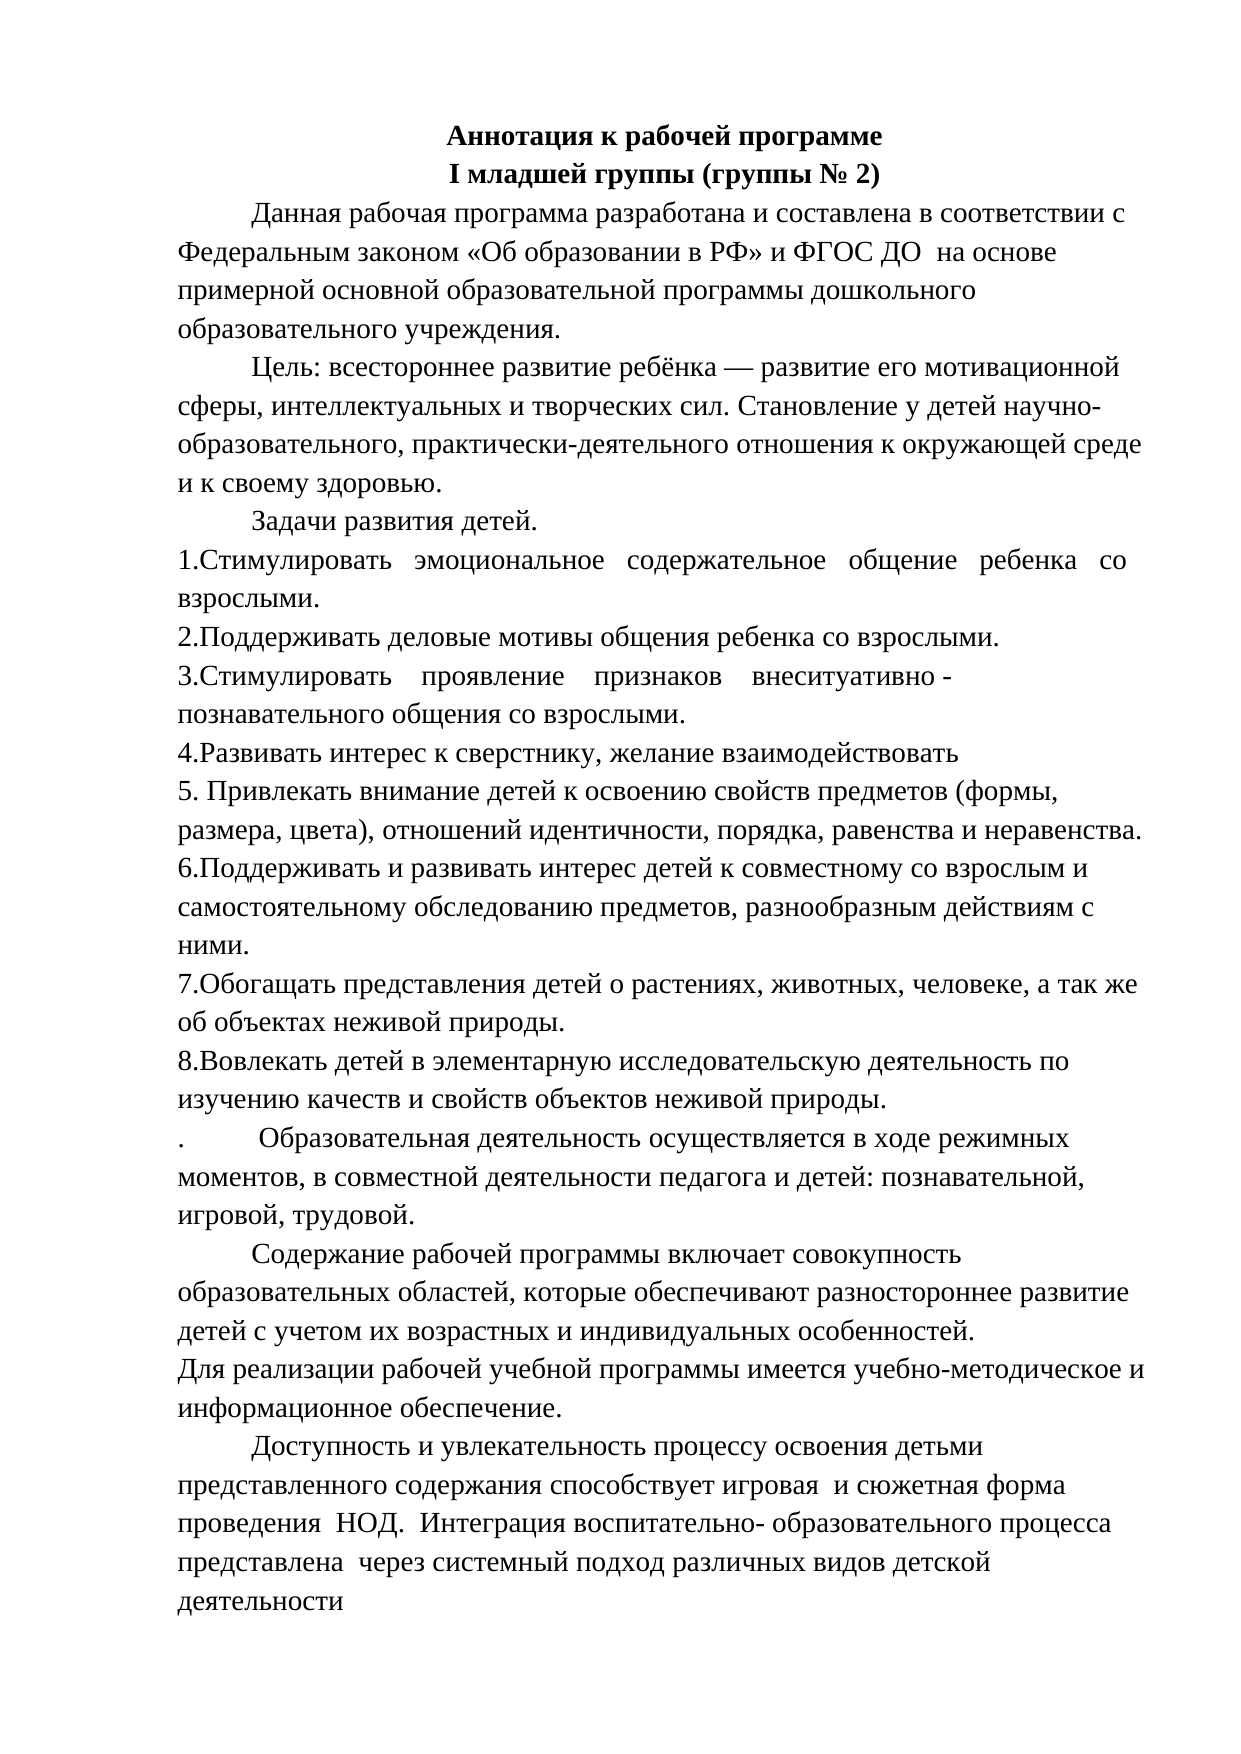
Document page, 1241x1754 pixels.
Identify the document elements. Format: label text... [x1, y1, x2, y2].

text I младшей группы (группы № 2) [177, 157, 1152, 190]
text 6.Поддерживать и развивать интерес детей к совместному со взрослым и самостоятельному обследованию предметов, разнообразным действиям с ними. [177, 850, 1152, 961]
text Для реализации рабочей учебной программы имеется учебно-методическое и информационное обеспечение. [177, 1351, 1152, 1423]
text . Образовательная деятельность осуществляется в ходе режимных моментов, в совместной деятельности педагога и детей: познавательной, игровой, трудовой. [177, 1120, 1152, 1231]
text 4.Развивать интерес к сверстнику, желание взаимодействовать [177, 735, 1152, 768]
text 7.Обогащать представления детей о растениях, животных, человеке, а так же об объектах неживой природы. [177, 966, 1152, 1038]
text 2.Поддерживать деловые мотивы общения ребенка со взрослыми. [177, 619, 1152, 653]
text Аннотация к рабочей программе [177, 118, 1152, 152]
text Данная рабочая программа разработана и составлена в соответствии с Федеральным законом «Об образовании в РФ» и ФГОС ДО на основе примерной основной образовательной программы дошкольного образовательного учреждения. [177, 195, 1152, 344]
text Цель: всестороннее развитие ребёнка — развитие его мотивационной сферы, интеллектуальных и творческих сил. Становление у детей научно-образовательного, практически-деятельного отношения к окружающей среде и к своему здоровью. [177, 349, 1152, 498]
text 5. Привлекать внимание детей к освоению свойств предметов (формы, размера, цвета), отношений идентичности, порядка, равенства и неравенства. [177, 773, 1152, 845]
text Доступность и увлекательность процессу освоения детьми представленного содержания способствует игровая и сюжетная форма проведения НОД. Интеграция воспитательно- образовательного процесса представлена через системный подход различных видов детской деятельности [177, 1428, 1152, 1616]
text Задачи развития детей. [177, 503, 1152, 537]
text 1.Стимулировать эмоциональное содержательное общение ребенка со взрослыми. [177, 542, 1152, 614]
text 3.Стимулировать проявление признаков внеситуативно -познавательного общения со взрослыми. [177, 658, 1152, 730]
text Содержание рабочей программы включает совокупность образовательных областей, которые обеспечивают разностороннее развитие детей с учетом их возрастных и индивидуальных особенностей. [177, 1236, 1152, 1346]
text 8.Вовлекать детей в элементарную исследовательскую деятельность по изучению качеств и свойств объектов неживой природы. [177, 1043, 1152, 1115]
